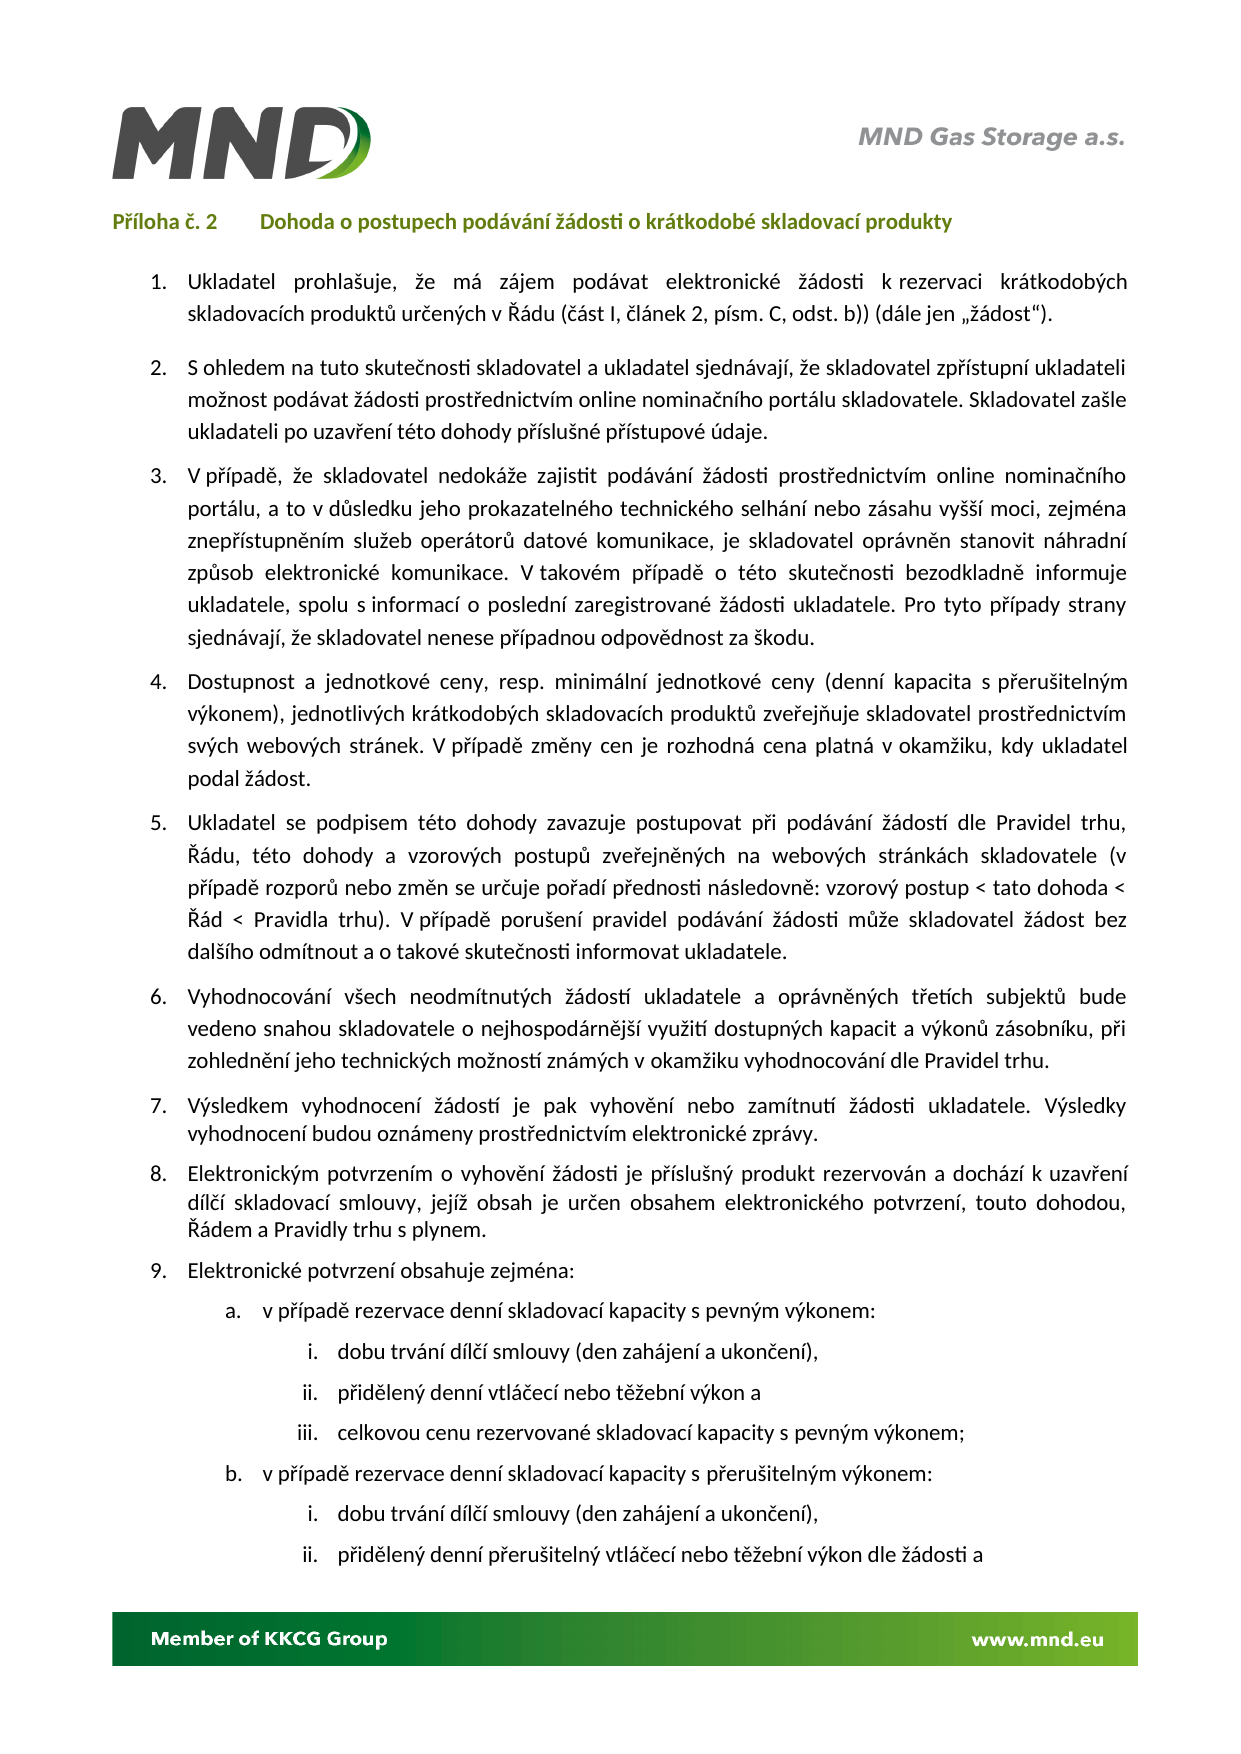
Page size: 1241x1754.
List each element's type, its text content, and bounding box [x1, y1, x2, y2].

list V případě, že skladovatel nedokáže zajistit podávání žádosti prostřednictvím online nominačního portálu, a to v důsledku jeho prokazatelného technického selhání nebo zásahu vyšší moci, zejména znepřístupněním služeb operátorů datové komunikace, je skladovatel oprávněn stanovit náhradní způsob elektronické komunikace. V takovém případě o této skutečnosti bezodkladně informuje ukladatele, spolu s informací o poslední zaregistrované žádosti ukladatele. Pro tyto případy strany sjednávají, že skladovatel nenese případnou odpovědnost za škodu. [150, 462, 1128, 651]
list Ukladatel se podpisem této dohody zavazuje postupovat při podávání žádostí dle Pravidel trhu, Řádu, této dohody a vzorových postupů zveřejněných na webových stránkách skladovatele (v případě rozporů nebo změn se určuje pořadí přednosti následovně: vzorový postup < tato dohoda < Řád < Pravidla trhu). V případě porušení pravidel podávání žádosti může skladovatel žádost bez dalšího odmítnout a o takové skutečnosti informovat ukladatele. [150, 808, 1128, 965]
list Výsledkem vyhodnocení žádostí je pak vyhovění nebo zamítnutí žádosti ukladatele. Výsledky vyhodnocení budou oznámeny prostřednictvím elektronické zprávy. [150, 1091, 1128, 1147]
list Elektronické potvrzení obsahuje zejména: [150, 1256, 1128, 1284]
list v případě rezervace denní skladovací kapacity s přerušitelným výkonem: [225, 1459, 1128, 1487]
list přidělený denní vtláčecí nebo těžební výkon a [318, 1378, 1128, 1406]
list Ukladatel prohlašuje, že má zájem podávat elektronické žádosti k rezervaci krátkodobých skladovacích produktů určených v Řádu (část I, článek 2, písm. C, odst. b)) (dále jen „žádost“). [150, 267, 1128, 328]
list Elektronickým potvrzením o vyhovění žádosti je příslušný produkt rezervován a dochází k uzavření dílčí skladovací smlouvy, jejíž obsah je určen obsahem elektronického potvrzení, touto dohodou, Řádem a Pravidly trhu s plynem. [150, 1159, 1128, 1244]
list Vyhodnocování všech neodmítnutých žádostí ukladatele a oprávněných třetích subjektů bude vedeno snahou skladovatele o nejhospodárnější využití dostupných kapacit a výkonů zásobníku, při zohlednění jeho technických možností známých v okamžiku vyhodnocování dle Pravidel trhu. [150, 982, 1128, 1074]
list Dostupnost a jednotkové ceny, resp. minimální jednotkové ceny (denní kapacita s přerušitelným výkonem), jednotlivých krátkodobých skladovacích produktů zveřejňuje skladovatel prostřednictvím svých webových stránek. V případě změny cen je rozhodná cena platná v okamžiku, kdy ukladatel podal žádost. [150, 667, 1128, 792]
picture [112, 1612, 1138, 1666]
list celkovou cenu rezervované skladovací kapacity s pevným výkonem; [318, 1418, 1128, 1446]
list dobu trvání dílčí smlouvy (den zahájení a ukončení), [318, 1499, 1128, 1527]
list dobu trvání dílčí smlouvy (den zahájení a ukončení), [318, 1337, 1128, 1365]
picture [112, 107, 1124, 179]
list S ohledem na tuto skutečnosti skladovatel a ukladatel sjednávají, že skladovatel zpřístupní ukladateli možnost podávat žádosti prostřednictvím online nominačního portálu skladovatele. Skladovatel zašle ukladateli po uzavření této dohody příslušné přístupové údaje. [150, 353, 1128, 445]
list přidělený denní přerušitelný vtláčecí nebo těžební výkon dle žádosti a [318, 1540, 1128, 1568]
list v případě rezervace denní skladovací kapacity s pevným výkonem: [225, 1297, 1128, 1325]
text Příloha č. 2 Dohoda o postupech podávání žádosti o krátkodobé skladovací produkty [112, 207, 1128, 235]
